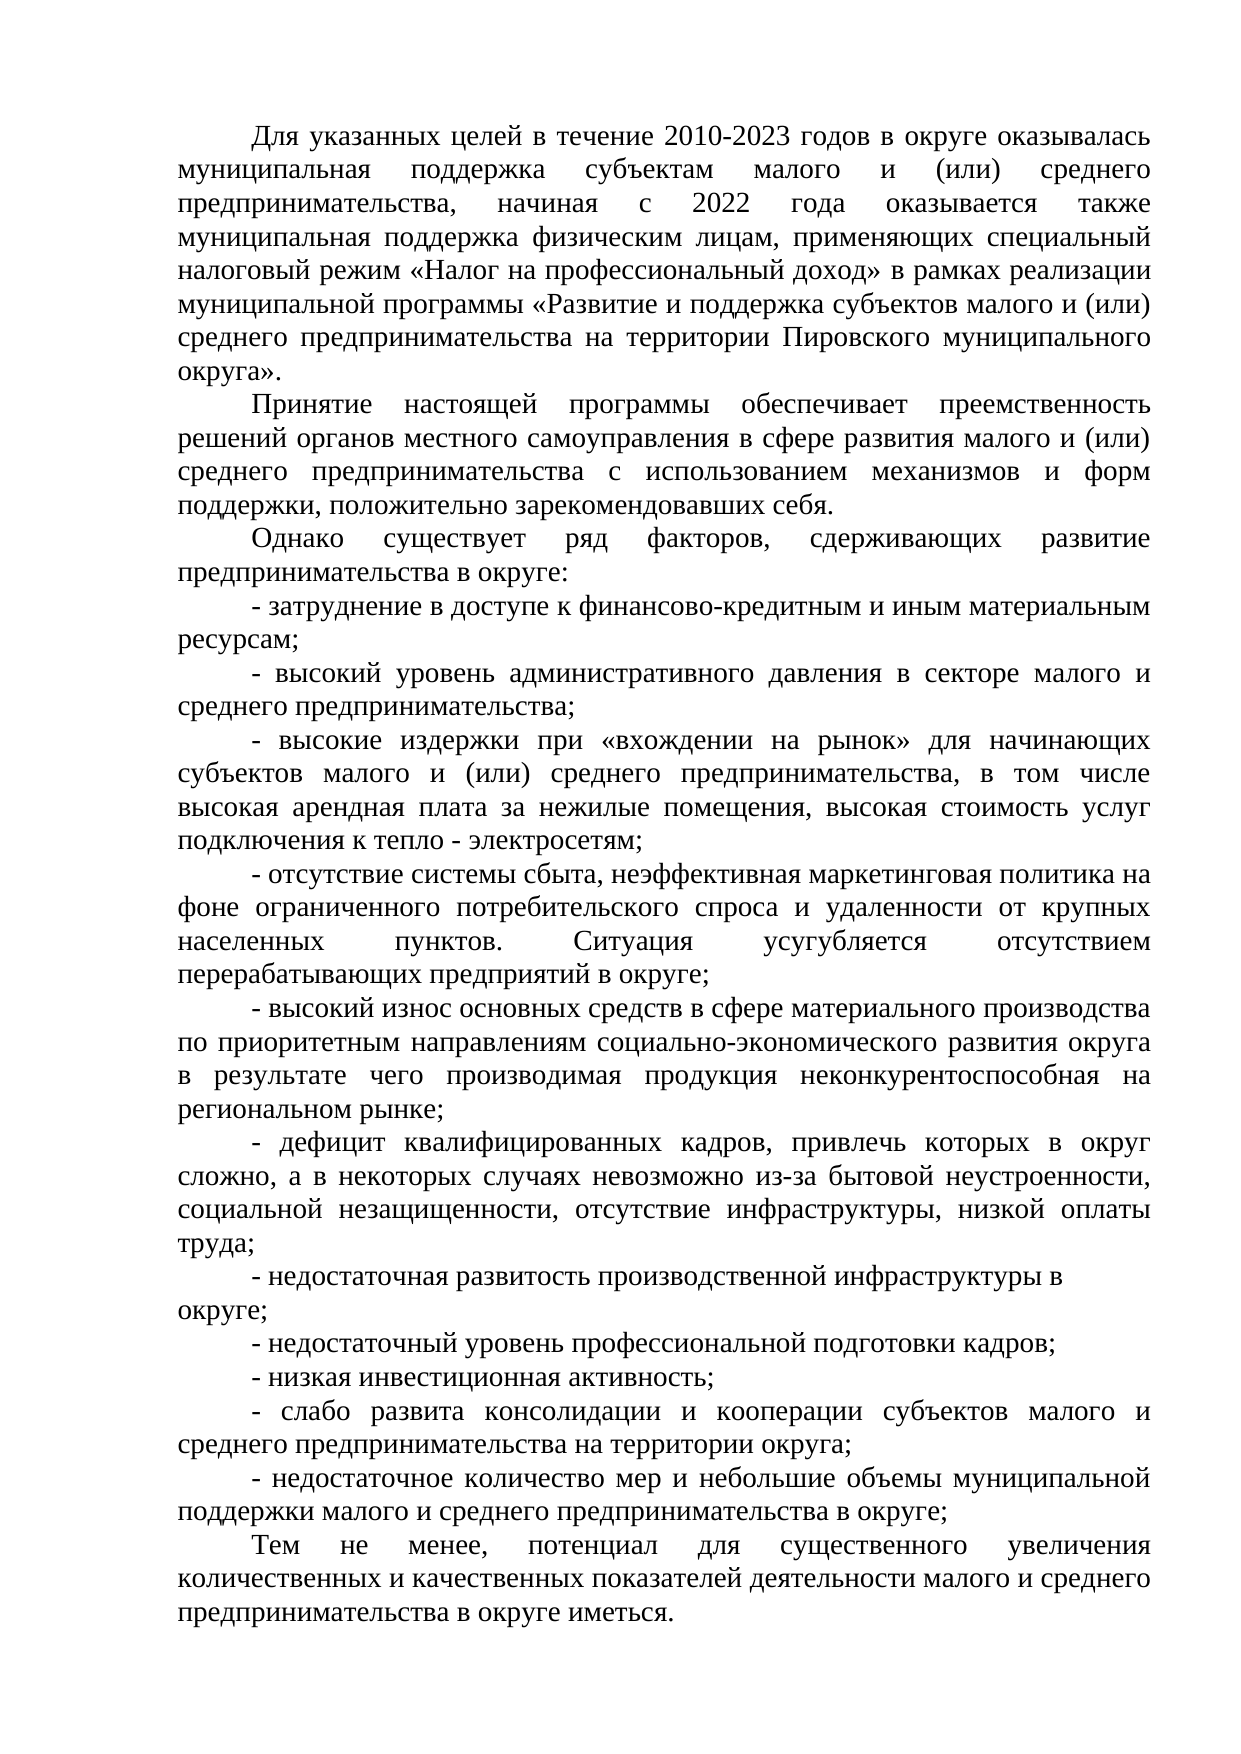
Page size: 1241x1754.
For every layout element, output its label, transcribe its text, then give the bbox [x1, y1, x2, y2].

text - затруднение в доступе к финансово-кредитным и иным материальным ресурсам; [177, 588, 1152, 655]
text - низкая инвестиционная активность; [177, 1359, 1152, 1393]
text - дефицит квалифицированных кадров, привлечь которых в округ сложно, а в некоторых случаях невозможно из-за бытовой неустроенности, социальной незащищенности, отсутствие инфраструктуры, низкой оплаты труда; [177, 1124, 1152, 1258]
text Для указанных целей в течение 2010-2023 годов в округе оказывалась муниципальная поддержка субъектам малого и (или) среднего предпринимательства, начиная с 2022 года оказывается также муниципальная поддержка физическим лицам, применяющих специальный налоговый режим «Налог на профессиональный доход» в рамках реализации муниципальной программы «Развитие и поддержка субъектов малого и (или) среднего предпринимательства на территории Пировского муниципального округа». [177, 118, 1152, 386]
text - недостаточный уровень профессиональной подготовки кадров; [177, 1326, 1152, 1359]
text - недостаточная развитость производственной инфраструктуры в округе; [177, 1258, 1152, 1326]
text Однако существует ряд факторов, сдерживающих развитие предпринимательства в округе: [177, 521, 1152, 588]
text - высокий износ основных средств в сфере материального производства по приоритетным направлениям социально-экономического развития округа в результате чего производимая продукция неконкурентоспособная на региональном рынке; [177, 990, 1152, 1124]
text - слабо развита консолидации и кооперации субъектов малого и среднего предпринимательства на территории округа; [177, 1393, 1152, 1460]
text - высокие издержки при «вхождении на рынок» для начинающих субъектов малого и (или) среднего предпринимательства, в том числе высокая арендная плата за нежилые помещения, высокая стоимость услуг подключения к тепло - электросетям; [177, 722, 1152, 856]
text - отсутствие системы сбыта, неэффективная маркетинговая политика на фоне ограниченного потребительского спроса и удаленности от крупных населенных пунктов. Ситуация усугубляется отсутствием перерабатывающих предприятий в округе; [177, 856, 1152, 990]
text - недостаточное количество мер и небольшие объемы муниципальной поддержки малого и среднего предпринимательства в округе; [177, 1460, 1152, 1527]
text - высокий уровень административного давления в секторе малого и среднего предпринимательства; [177, 655, 1152, 722]
text Тем не менее, потенциал для существенного увеличения количественных и качественных показателей деятельности малого и среднего предпринимательства в округе иметься. [177, 1527, 1152, 1627]
text Принятие настоящей программы обеспечивает преемственность решений органов местного самоуправления в сфере развития малого и (или) среднего предпринимательства с использованием механизмов и форм поддержки, положительно зарекомендовавших себя. [177, 386, 1152, 521]
